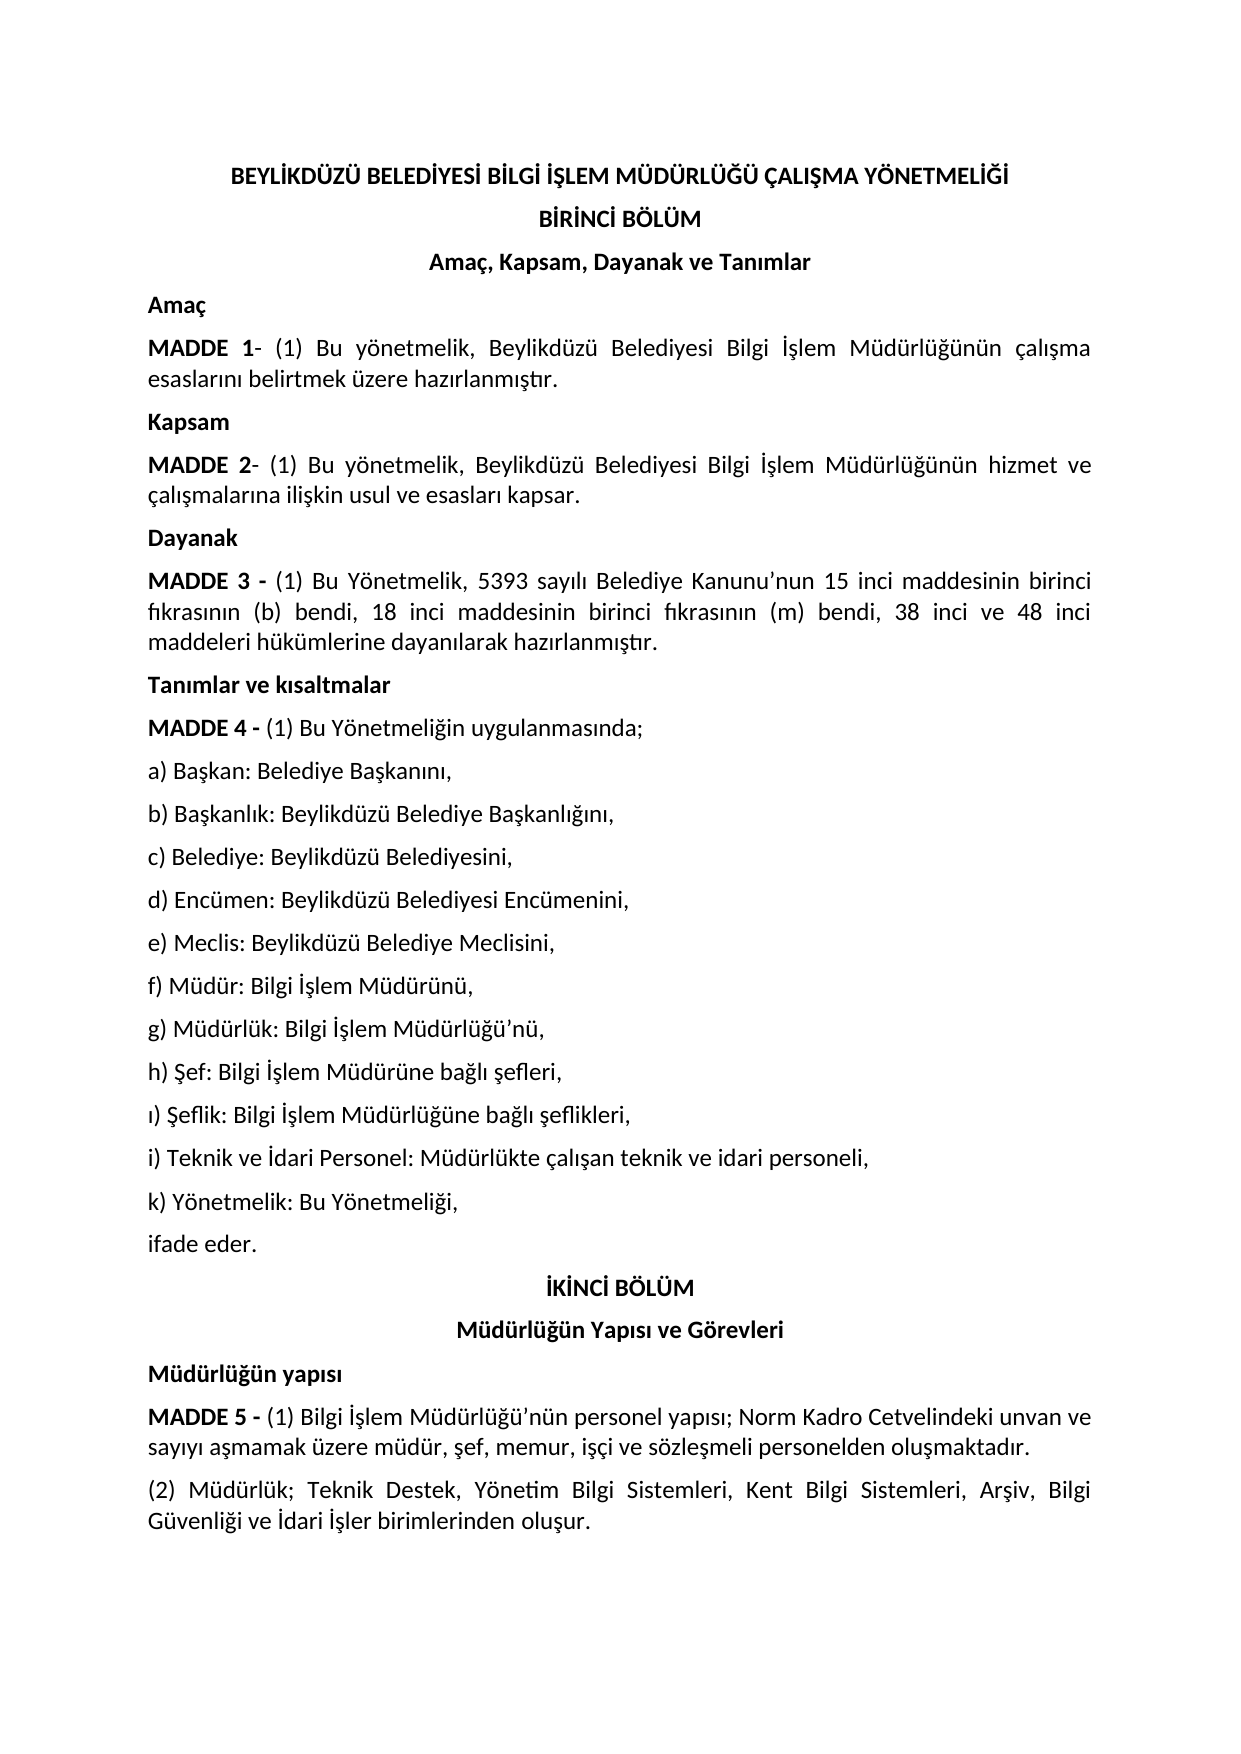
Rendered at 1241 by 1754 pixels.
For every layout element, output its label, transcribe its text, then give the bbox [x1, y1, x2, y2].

text b) Başkanlık: Beylikdüzü Belediye Başkanlığını, [148, 798, 1093, 829]
text Müdürlüğün yapısı [148, 1358, 1093, 1388]
text c) Belediye: Beylikdüzü Belediyesini, [148, 841, 1093, 872]
text a) Başkan: Belediye Başkanını, [148, 755, 1093, 786]
text MADDE 3 - (1) Bu Yönetmelik, 5393 sayılı Belediye Kanunu’nun 15 inci maddesinin birinci fıkrasının (b) bendi, 18 inci maddesinin birinci fıkrasının (m) bendi, 38 inci ve 48 inci maddeleri hükümlerine dayanılarak hazırlanmıştır. [148, 565, 1093, 657]
text BİRİNCİ BÖLÜM [148, 203, 1093, 234]
text f) Müdür: Bilgi İşlem Müdürünü, [148, 971, 1093, 1001]
text Amaç, Kapsam, Dayanak ve Tanımlar [148, 246, 1093, 277]
text d) Encümen: Beylikdüzü Belediyesi Encümenini, [148, 884, 1093, 915]
text MADDE 1- (1) Bu yönetmelik, Beylikdüzü Belediyesi Bilgi İşlem Müdürlüğünün çalışma esaslarını belirtmek üzere hazırlanmıştır. [148, 332, 1093, 393]
text Amaç [148, 289, 1093, 320]
text Dayanak [148, 522, 1093, 553]
text g) Müdürlük: Bilgi İşlem Müdürlüğü’nü, [148, 1013, 1093, 1044]
text Kapsam [148, 406, 1093, 436]
text İKİNCİ BÖLÜM [148, 1272, 1093, 1302]
text MADDE 2- (1) Bu yönetmelik, Beylikdüzü Belediyesi Bilgi İşlem Müdürlüğünün hizmet ve çalışmalarına ilişkin usul ve esasları kapsar. [148, 449, 1093, 510]
text MADDE 4 - (1) Bu Yönetmeliğin uygulanmasında; [148, 712, 1093, 743]
text BEYLİKDÜZÜ BELEDİYESİ BİLGİ İŞLEM MÜDÜRLÜĞÜ ÇALIŞMA YÖNETMELİĞİ [148, 160, 1093, 191]
text e) Meclis: Beylikdüzü Belediye Meclisini, [148, 927, 1093, 958]
text Müdürlüğün Yapısı ve Görevleri [148, 1315, 1093, 1345]
text k) Yönetmelik: Bu Yönetmeliği, [148, 1186, 1093, 1216]
text MADDE 5 - (1) Bilgi İşlem Müdürlüğü’nün personel yapısı; Norm Kadro Cetvelindeki unvan ve sayıyı aşmamak üzere müdür, şef, memur, işçi ve sözleşmeli personelden oluşmaktadır. [148, 1401, 1093, 1462]
text ifade eder. [148, 1229, 1093, 1259]
text Tanımlar ve kısaltmalar [148, 669, 1093, 700]
text h) Şef: Bilgi İşlem Müdürüne bağlı şefleri, [148, 1057, 1093, 1087]
text i) Teknik ve İdari Personel: Müdürlükte çalışan teknik ve idari personeli, [148, 1143, 1093, 1173]
text ı) Şeflik: Bilgi İşlem Müdürlüğüne bağlı şeflikleri, [148, 1099, 1093, 1130]
text (2) Müdürlük; Teknik Destek, Yönetim Bilgi Sistemleri, Kent Bilgi Sistemleri, Arşiv, Bilgi Güvenliği ve İdari İşler birimlerinden oluşur. [148, 1474, 1093, 1535]
